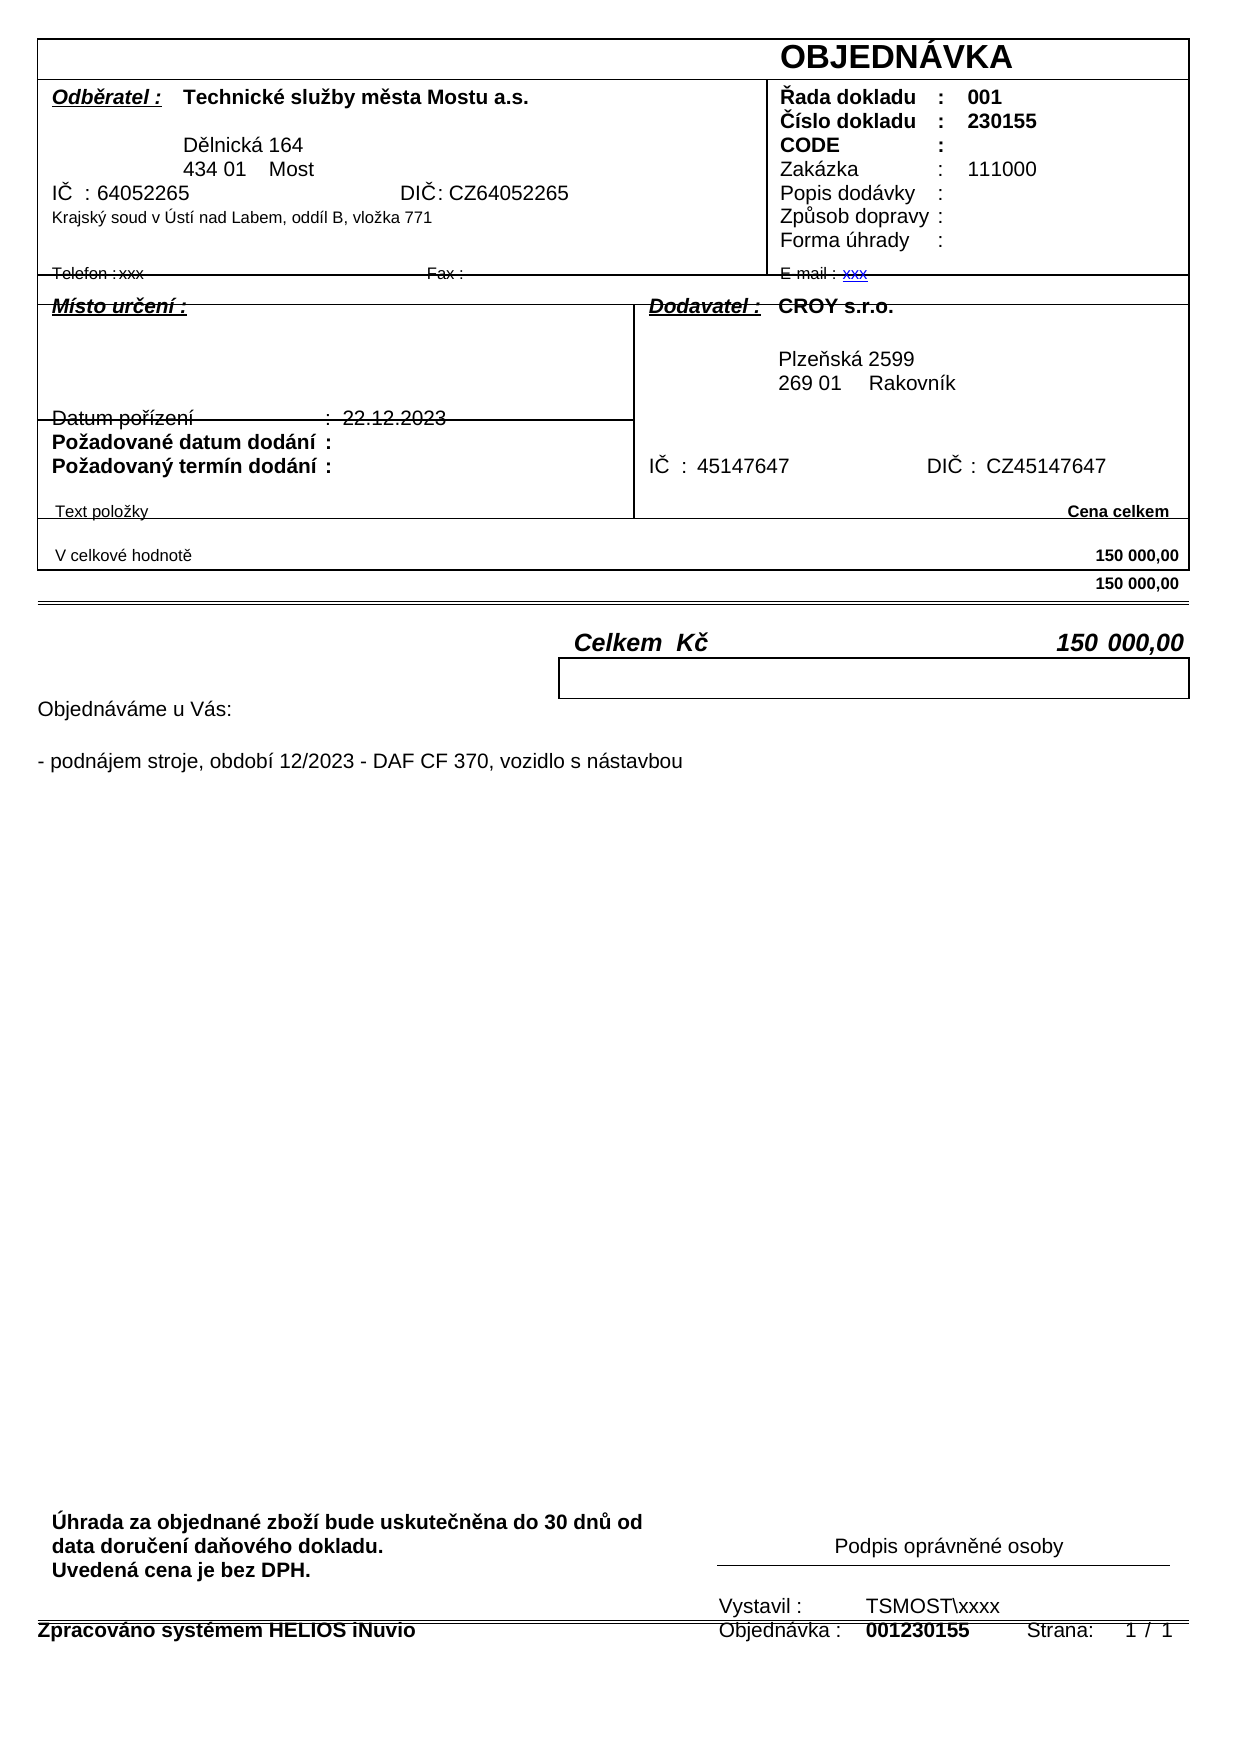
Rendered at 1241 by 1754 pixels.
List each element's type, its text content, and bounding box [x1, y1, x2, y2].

text Požadovaný termín dodání : IČ : 45147647 DIČ : CZ45147647 [37, 454, 1203, 478]
text Datum pořízení : 22.12.2023 [37, 406, 1203, 430]
text Odběratel : Technické služby města Mostu a.s. Řada dokladu : 001 [37, 84, 1203, 108]
text Objednáváme u Vás: [37, 696, 1203, 720]
text Vystavil : TSMOST\xxxx [37, 1593, 1203, 1617]
text Uvedená cena je bez DPH. [37, 1558, 1203, 1582]
text 269 01 Rakovník [37, 370, 1203, 394]
text Požadované datum dodání : [37, 430, 1203, 454]
text Dělnická 164 CODE : [37, 132, 1203, 156]
text Zpracováno systémem HELIOS iNuvio Objednávka : 001230155 Strana: 1 / 1 [37, 1617, 1203, 1641]
text Místo určení : Dodavatel : CROY s.r.o. [37, 293, 1203, 317]
text 434 01 Most Zakázka : 111000 [37, 156, 1203, 180]
text Úhrada za objednané zboží bude uskutečněna do 30 dnů od [37, 1510, 1203, 1534]
text V celkové hodnotě 150 000,00 [37, 546, 1203, 565]
text Forma úhrady : [37, 228, 1203, 252]
text - podnájem stroje, období 12/2023 - DAF CF 370, vozidlo s nástavbou [37, 749, 1203, 773]
text Text položky Cena celkem [37, 502, 1203, 521]
text IČ : 64052265 DIČ : CZ64052265 Popis dodávky : [37, 180, 1203, 204]
text OBJEDNÁVKA [37, 37, 1203, 76]
text Krajský soud v Ústí nad Labem, oddíl B, vložka 771 Způsob dopravy : [37, 204, 1203, 228]
text 150 000,00 [37, 573, 1203, 593]
text Číslo dokladu : 230155 [37, 108, 1203, 132]
text data doručení daňového dokladu. Podpis oprávněné osoby [37, 1534, 1203, 1558]
text Telefon : xxx Fax : E-mail : xxx [37, 264, 1203, 283]
text Plzeňská 2599 [37, 346, 1203, 370]
text Celkem Kč 150 000,00 [37, 628, 1203, 657]
